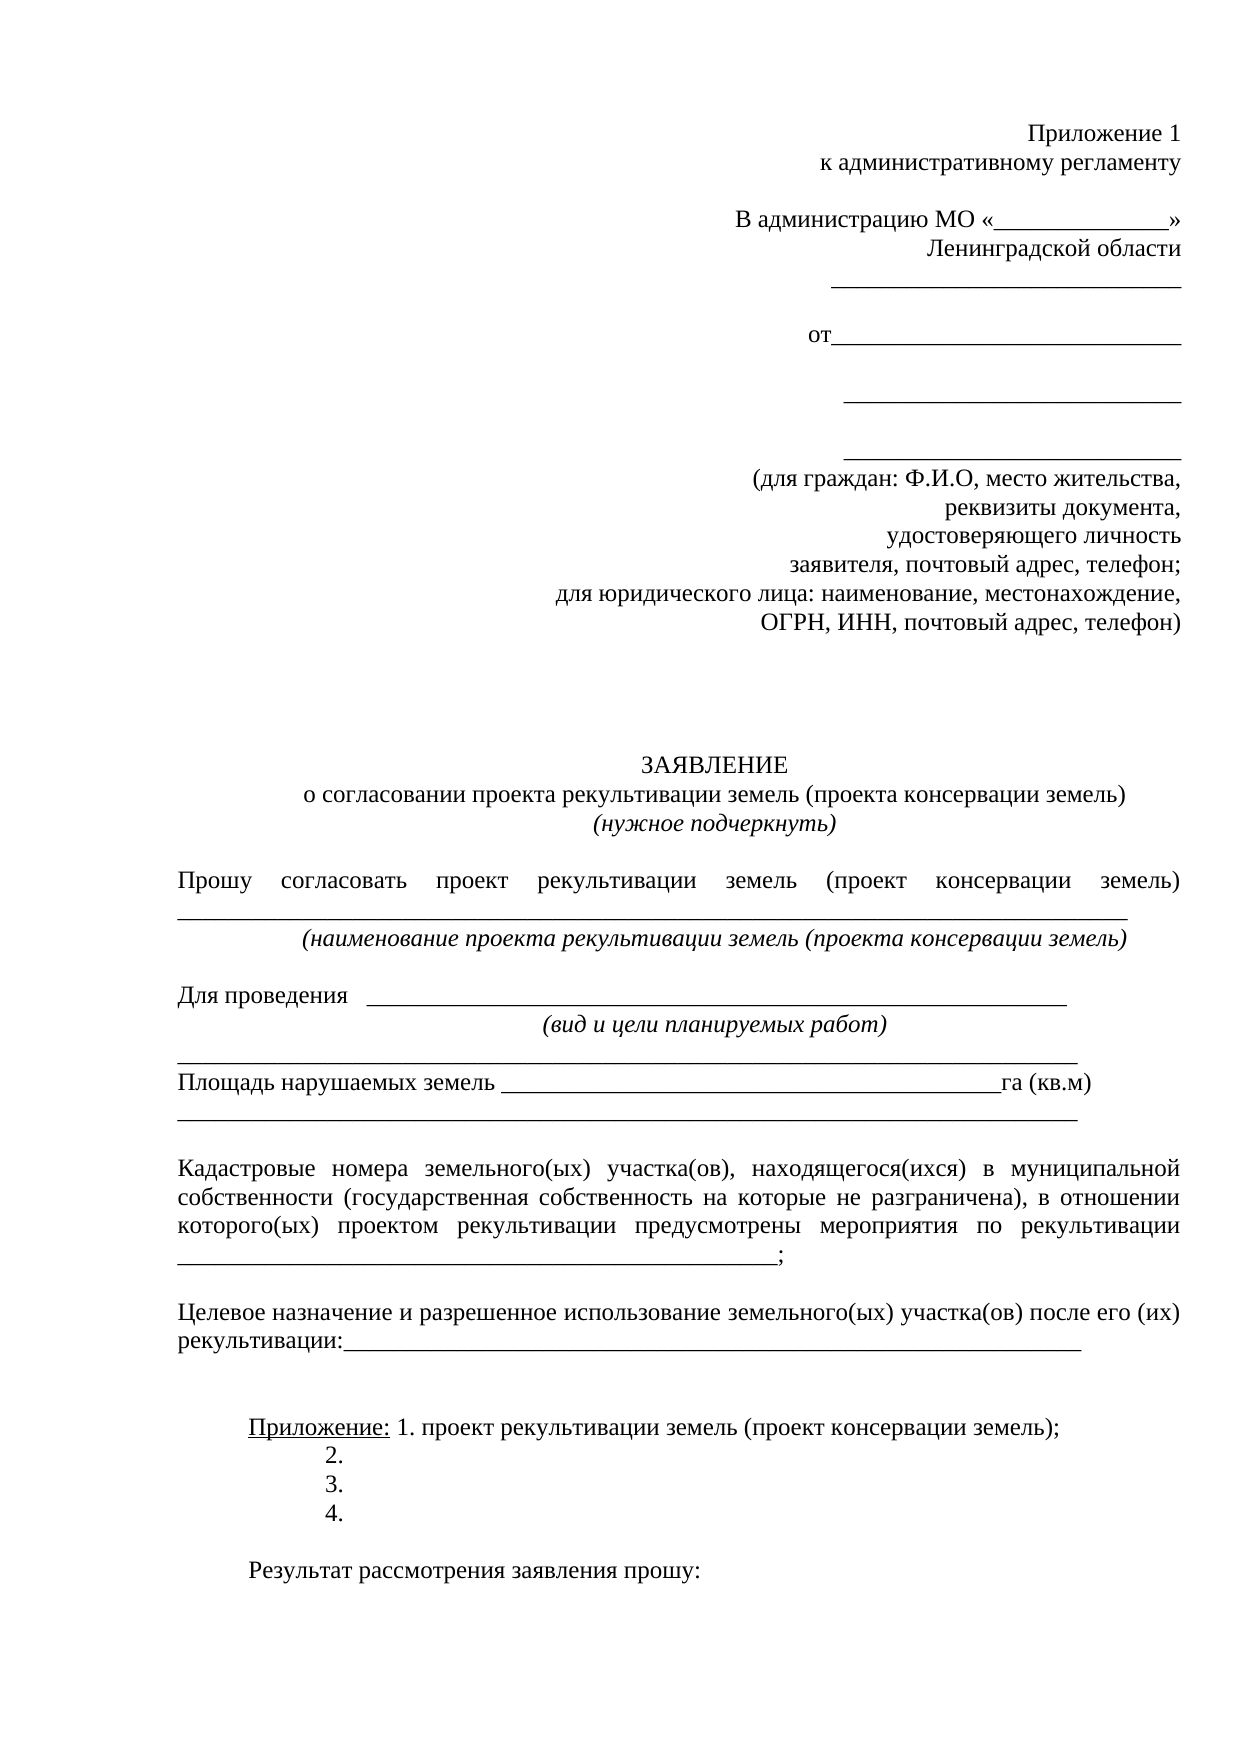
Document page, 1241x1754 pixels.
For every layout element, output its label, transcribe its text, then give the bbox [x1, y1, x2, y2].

text ____________________________ [177, 262, 1181, 291]
text В администрацию МО «______________» [177, 204, 1181, 233]
text Приложение 1 [177, 118, 1181, 147]
text (нужное подчеркнуть) [177, 808, 1181, 837]
text ________________________________________________________________________ [177, 1096, 1181, 1124]
text Результат рассмотрения заявления прошу: [177, 1556, 1181, 1584]
text Приложение: 1. проект рекультивации земель (проект консервации земель); [177, 1412, 1181, 1441]
text Ленинградской области [177, 233, 1181, 262]
text о согласовании проекта рекультивации земель (проекта консервации земель) [177, 779, 1181, 808]
text для юридического лица: наименование, местонахождение, [177, 578, 1181, 607]
text 2. [251, 1441, 1181, 1469]
text ___________________________ [177, 377, 1181, 406]
text заявителя, почтовый адрес, телефон; [177, 549, 1181, 578]
text ___________________________ [177, 434, 1181, 463]
text ЗАЯВЛЕНИЕ [177, 751, 1181, 779]
text Для проведения ________________________________________________________ [177, 981, 1181, 1009]
text ОГРН, ИНН, почтовый адрес, телефон) [177, 607, 1181, 636]
text реквизиты документа, [177, 492, 1181, 521]
text (для граждан: Ф.И.О, место жительства, [177, 463, 1181, 492]
text от____________________________ [177, 319, 1181, 348]
text (вид и цели планируемых работ) [177, 1009, 1181, 1038]
text ________________________________________________________________________ [177, 1038, 1181, 1067]
text к административному регламенту [177, 147, 1181, 176]
text Кадастровые номера земельного(ых) участка(ов), находящегося(ихся) в муниципальной собственности (государственная собственность на которые не разграничена), в отношении которого(ых) проектом рекультивации предусмотрены мероприятия по рекультивации ________________________________________________; [177, 1153, 1181, 1268]
text Площадь нарушаемых земель ________________________________________га (кв.м) [177, 1067, 1181, 1096]
text 4. [251, 1498, 1181, 1527]
text (наименование проекта рекультивации земель (проекта консервации земель) [177, 923, 1181, 952]
text Прошу согласовать проект рекультивации земель (проект консервации земель) ____________________________________________________________________________ [177, 866, 1181, 923]
text 3. [251, 1469, 1181, 1498]
text Целевое назначение и разрешенное использование земельного(ых) участка(ов) после его (их) рекультивации:___________________________________________________________ [177, 1297, 1181, 1354]
text удостоверяющего личность [177, 521, 1181, 549]
